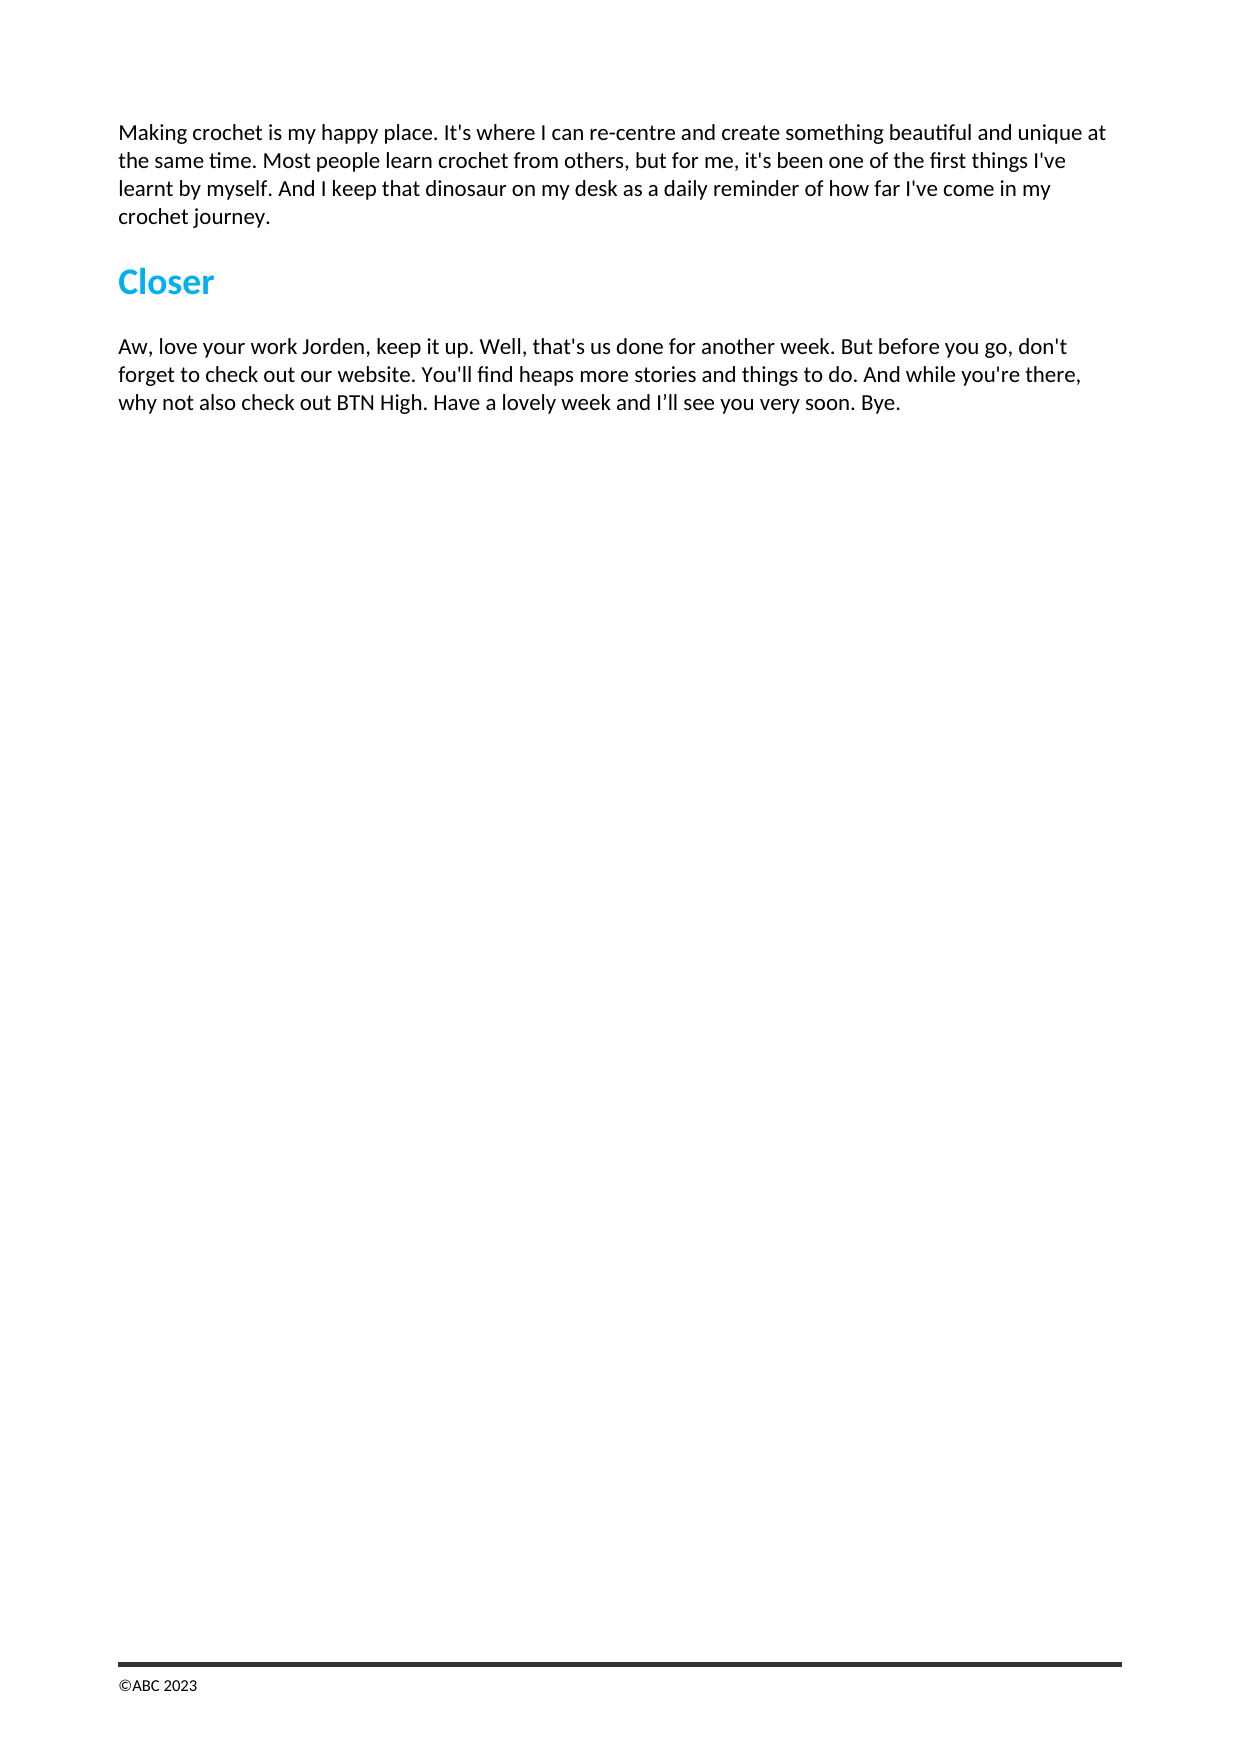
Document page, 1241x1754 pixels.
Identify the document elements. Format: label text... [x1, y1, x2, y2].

text Aw, love your work Jorden, keep it up. Well, that's us done for another week. But before you go, don't forget to check out our website. You'll find heaps more stories and things to do. And while you're there, why not also check out BTN High. Have a lovely week and I’ll see you very soon. Bye. [902, 332, 1122, 416]
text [118, 118, 1122, 304]
